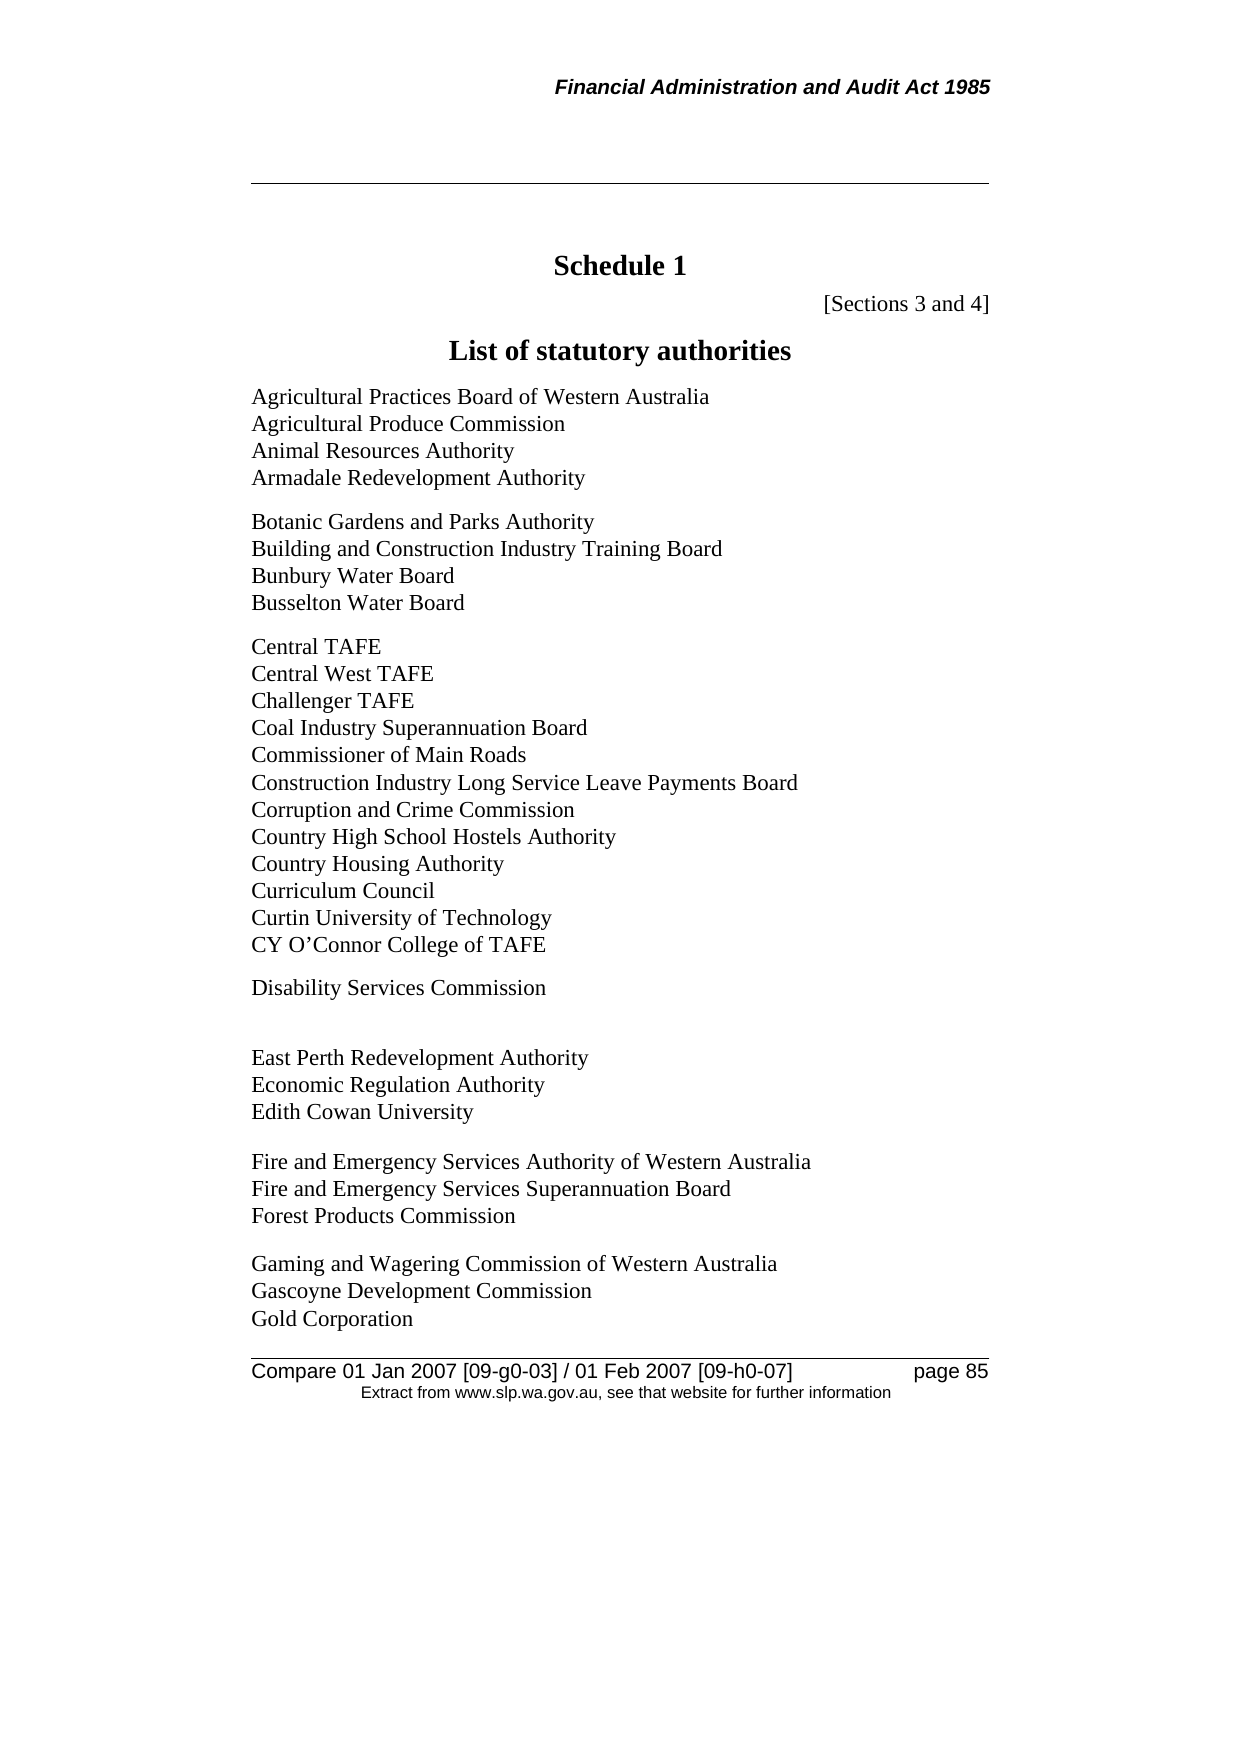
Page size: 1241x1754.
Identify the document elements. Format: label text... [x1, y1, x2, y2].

text Building and Construction Industry Training Board [251, 534, 989, 562]
text East Perth Redevelopment Authority [251, 1044, 989, 1071]
text CY O’Connor College of TAFE [251, 930, 989, 957]
text Armadale Redevelopment Authority [251, 464, 989, 491]
text Busselton Water Board [251, 589, 989, 616]
text Agricultural Produce Commission [251, 409, 989, 437]
text Botanic Gardens and Parks Authority [251, 507, 989, 534]
text Gaming and Wagering Commission of Western Australia [251, 1250, 989, 1277]
text Forest Products Commission [251, 1202, 989, 1229]
text Curriculum Council [251, 876, 989, 903]
text Animal Resources Authority [251, 437, 989, 464]
text Curtin University of Technology [251, 903, 989, 930]
text [Sections 3 and 4] [251, 290, 989, 316]
text Economic Regulation Authority [251, 1071, 989, 1098]
text Central West TAFE [251, 659, 989, 687]
text Corruption and Crime Commission [251, 795, 989, 822]
text Disability Services Commission [251, 974, 989, 1000]
text Central TAFE [251, 632, 989, 659]
text Agricultural Practices Board of Western Australia [251, 383, 989, 409]
text Edith Cowan University [251, 1098, 989, 1125]
text Country Housing Authority [251, 849, 989, 876]
text Construction Industry Long Service Leave Payments Board [251, 768, 989, 795]
subtitle Schedule 1 [251, 248, 989, 282]
text Bunbury Water Board [251, 562, 989, 589]
text Challenger TAFE [251, 687, 989, 714]
subtitle List of statutory authorities [251, 333, 989, 366]
text Gold Corporation [251, 1304, 989, 1331]
text Fire and Emergency Services Authority of Western Australia [251, 1148, 989, 1175]
text Commissioner of Main Roads [251, 741, 989, 768]
text Gascoyne Development Commission [251, 1277, 989, 1304]
text Fire and Emergency Services Superannuation Board [251, 1175, 989, 1202]
text Coal Industry Superannuation Board [251, 714, 989, 741]
text Country High School Hostels Authority [251, 822, 989, 849]
